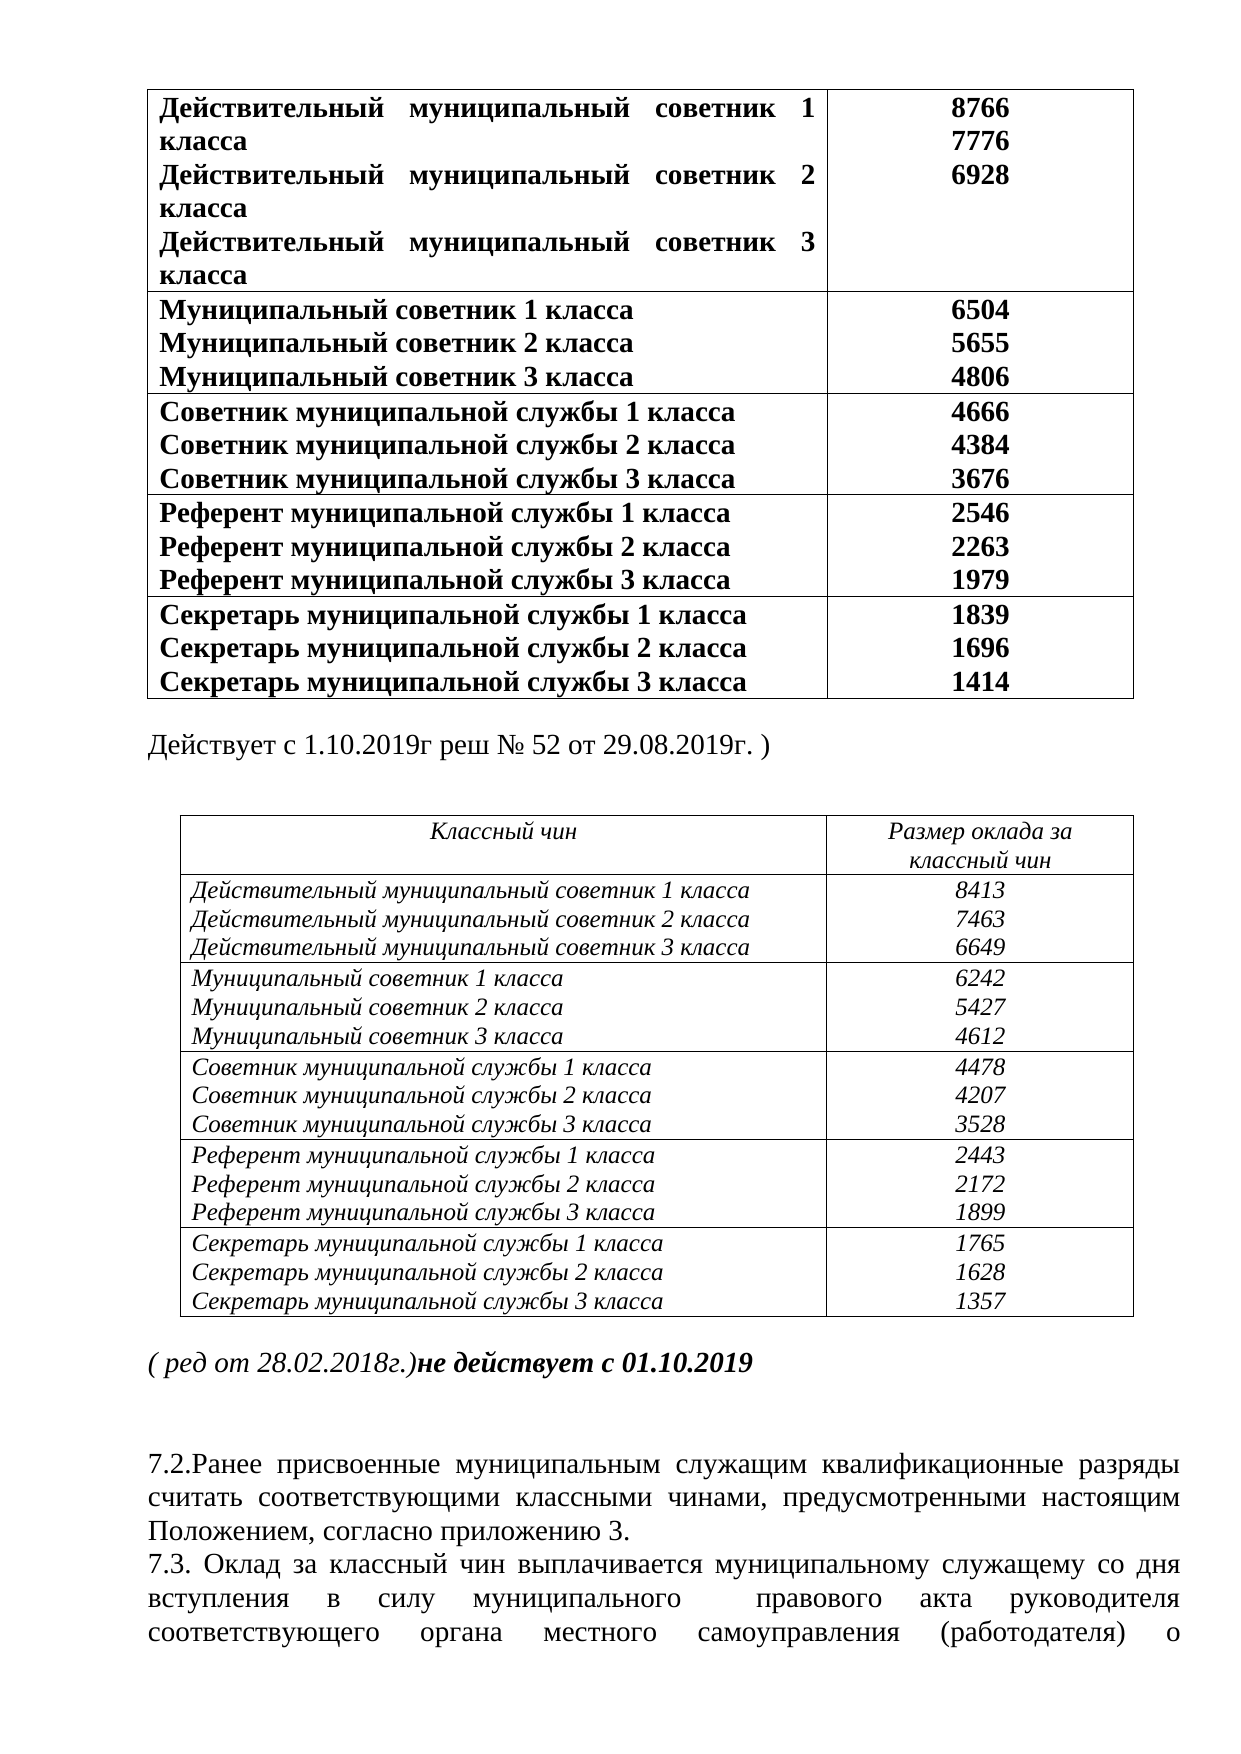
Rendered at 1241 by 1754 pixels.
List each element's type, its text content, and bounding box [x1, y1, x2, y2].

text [148, 1547, 1181, 1647]
table_header Классный чин [181, 816, 826, 874]
table_cell Советник муниципальной службы 1 класса Советник муниципальной службы 2 класса Советник муниципальной службы 3 класса [148, 394, 827, 494]
table_cell 2443 2172 1899 [827, 1140, 1133, 1227]
text 7.2.Ранее присвоенные муниципальным служащим квалификационные разряды считать соответствующими классными чинами, предусмотренными настоящим Положением, согласно приложению 3. [148, 1446, 1181, 1547]
table_cell 2546 2263 1979 [828, 495, 1133, 596]
table_cell Муниципальный советник 1 класса Муниципальный советник 2 класса Муниципальный советник 3 класса [181, 963, 826, 1051]
table_cell 4666 4384 3676 [828, 394, 1133, 494]
table_cell Референт муниципальной службы 1 класса Референт муниципальной службы 2 класса Референт муниципальной службы 3 класса [148, 495, 827, 596]
table_cell Секретарь муниципальной службы 1 класса Секретарь муниципальной службы 2 класса Секретарь муниципальной службы 3 класса [181, 1228, 826, 1316]
table_cell Действительный муниципальный советник 1 класса Действительный муниципальный советник 2 класса Действительный муниципальный советник 3 класса [181, 875, 826, 962]
table_cell 1839 1696 1414 [828, 597, 1133, 698]
table_cell 6242 5427 4612 [827, 963, 1133, 1051]
table_cell 1765 1628 1357 [827, 1228, 1133, 1316]
table_header Размер оклада за классный чин [827, 816, 1133, 874]
table_cell 8766 7776 6928 [828, 90, 1133, 291]
table_cell Действительный муниципальный советник 1 класса Действительный муниципальный советник 2 класса Действительный муниципальный советник 3 класса [148, 90, 827, 291]
table_cell Советник муниципальной службы 1 класса Советник муниципальной службы 2 класса Советник муниципальной службы 3 класса [181, 1052, 826, 1139]
table_cell 4478 4207 3528 [827, 1052, 1133, 1139]
table_cell 8413 7463 6649 [827, 875, 1133, 962]
table_cell Референт муниципальной службы 1 класса Референт муниципальной службы 2 класса Референт муниципальной службы 3 класса [181, 1140, 826, 1227]
table_cell 6504 5655 4806 [828, 292, 1133, 393]
table_cell Секретарь муниципальной службы 1 класса Секретарь муниципальной службы 2 класса Секретарь муниципальной службы 3 класса [148, 597, 827, 698]
text Действует с 1.10.2019г реш № 52 от 29.08.2019г. ) [148, 727, 1181, 761]
table_cell Муниципальный советник 1 класса Муниципальный советник 2 класса Муниципальный советник 3 класса [148, 292, 827, 393]
text ( ред от 28.02.2018г.)не действует с 01.10.2019 [148, 1345, 1181, 1379]
